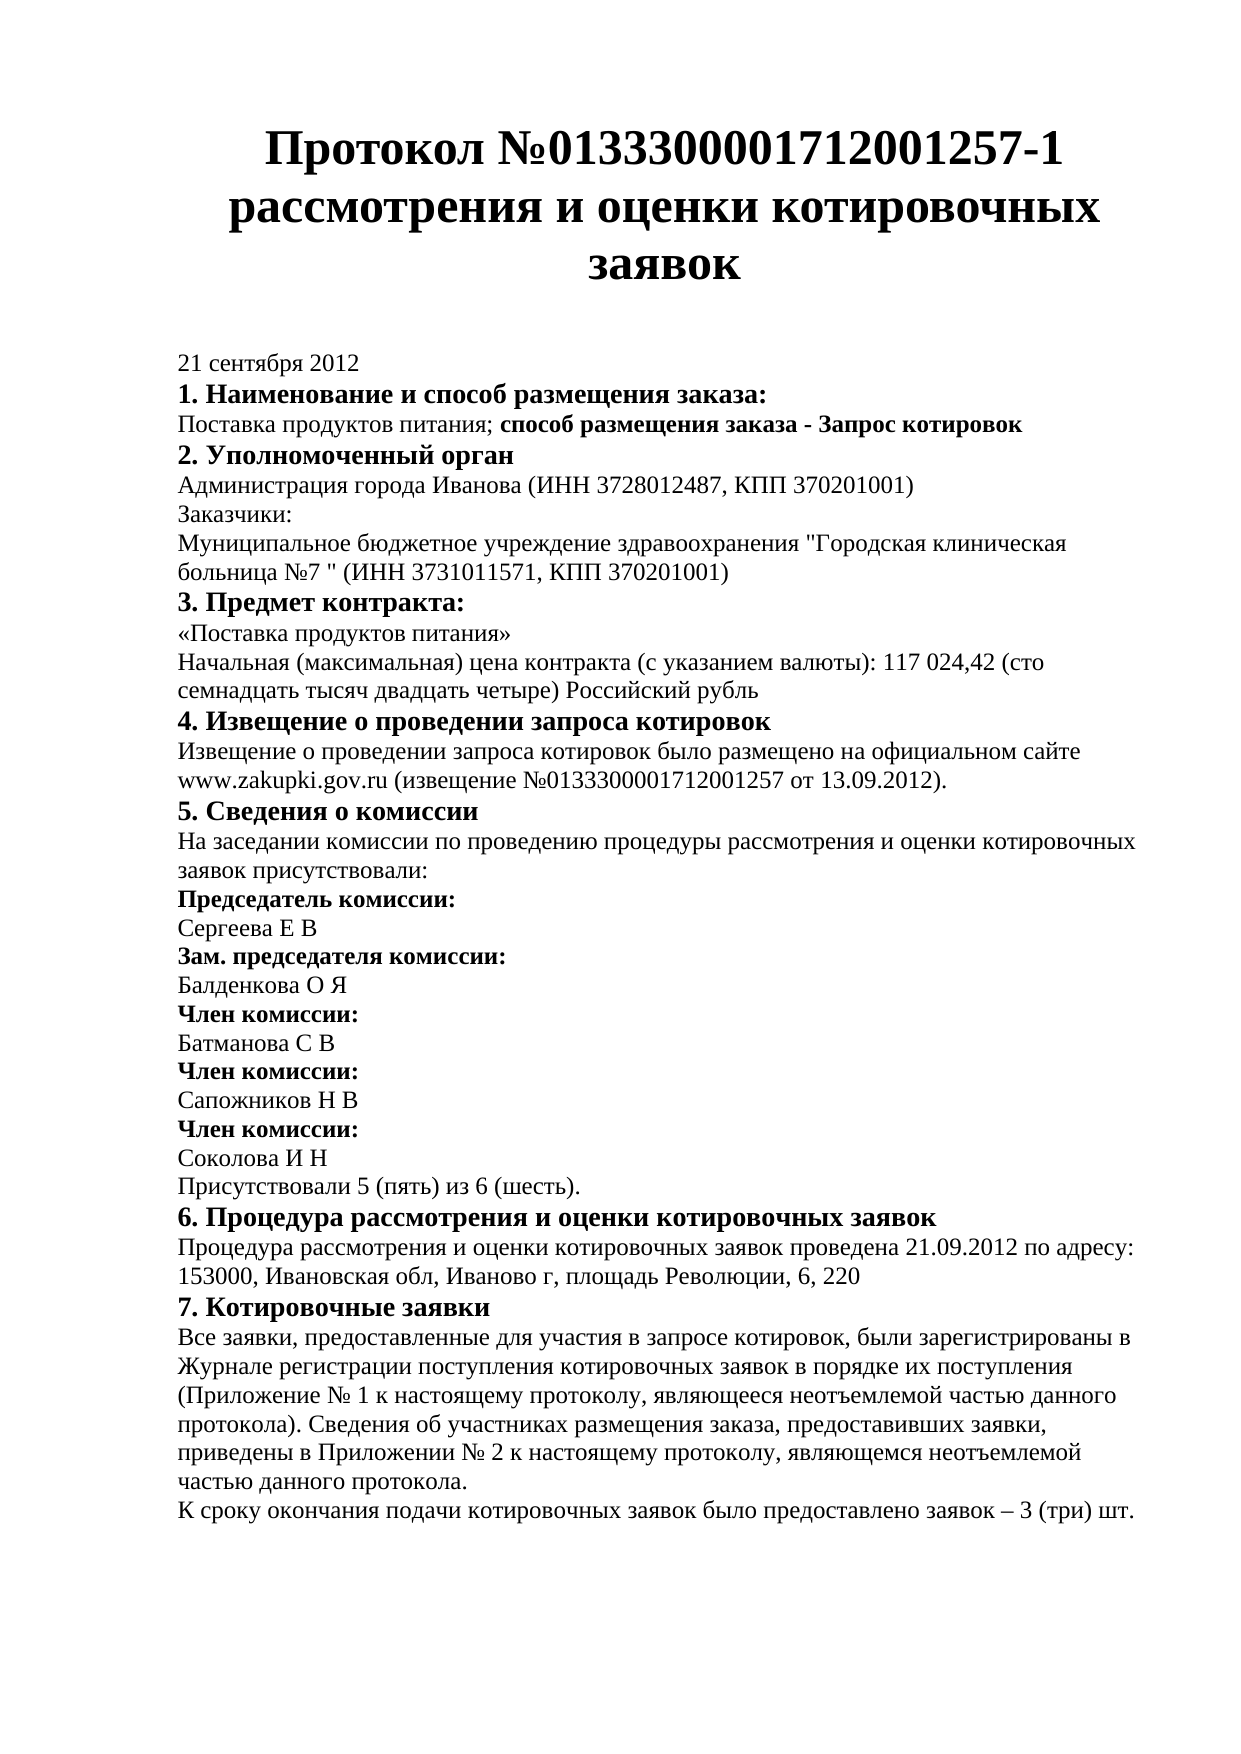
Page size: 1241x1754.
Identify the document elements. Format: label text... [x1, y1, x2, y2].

text Извещение о проведении запроса котировок было размещено на официальном сайте www.zakupki.gov.ru (извещение №0133300001712001257 от 13.09.2012). [177, 736, 1152, 794]
text Зам. председателя комиссии: Балденкова О Я [177, 941, 1152, 999]
text 7. Котировочные заявки [177, 1290, 1152, 1322]
text 4. Извещение о проведении запроса котировок [177, 704, 1152, 736]
text На заседании комиссии по проведению процедуры рассмотрения и оценки котировочных заявок присутствовали: [177, 826, 1152, 884]
text Поставка продуктов питания; способ размещения заказа - Запрос котировок [177, 409, 1152, 438]
text Протокол №0133300001712001257-1 [177, 118, 1152, 176]
text Председатель комиссии: Сергеева Е В [177, 884, 1152, 941]
text Администрация города Иванова (ИНН 3728012487, КПП 370201001) [177, 470, 1152, 499]
text 21 сентября 2012 [177, 319, 1152, 377]
text К сроку окончания подачи котировочных заявок было предоставлено заявок – 3 (три) шт. [177, 1495, 1152, 1524]
text рассмотрения и оценки котировочных заявок [177, 176, 1152, 291]
text Процедура рассмотрения и оценки котировочных заявок проведена 21.09.2012 по адресу: 153000, Ивановская обл, Иваново г, площадь Революции, 6, 220 [177, 1232, 1152, 1290]
text 6. Процедура рассмотрения и оценки котировочных заявок [177, 1200, 1152, 1232]
text Член комиссии: Сапожников Н В [177, 1056, 1152, 1114]
text Муниципальное бюджетное учреждение здравоохранения "Городская клиническая больница №7 " (ИНН 3731011571, КПП 370201001) [177, 528, 1152, 585]
text 5. Сведения о комиссии [177, 794, 1152, 826]
text Заказчики: [177, 499, 1152, 528]
text Присутствовали 5 (пять) из 6 (шесть). [177, 1171, 1152, 1200]
text 1. Наименование и способ размещения заказа: [177, 377, 1152, 409]
text 3. Предмет контракта: [177, 585, 1152, 618]
text Член комиссии: Батманова С В [177, 999, 1152, 1056]
text «Поставка продуктов питания» Начальная (максимальная) цена контракта (с указанием валюты): 117 024,42 (сто семнадцать тысяч двадцать четыре) Российский рубль [177, 618, 1152, 704]
text Член комиссии: Соколова И Н [177, 1114, 1152, 1171]
text 2. Уполномоченный орган [177, 438, 1152, 470]
text Все заявки, предоставленные для участия в запросе котировок, были зарегистрированы в Журнале регистрации поступления котировочных заявок в порядке их поступления (Приложение № 1 к настоящему протоколу, являющееся неотъемлемой частью данного протокола). Сведения об участниках размещения заказа, предоставивших заявки, приведены в Приложении № 2 к настоящему протоколу, являющемся неотъемлемой частью данного протокола. [177, 1322, 1152, 1495]
